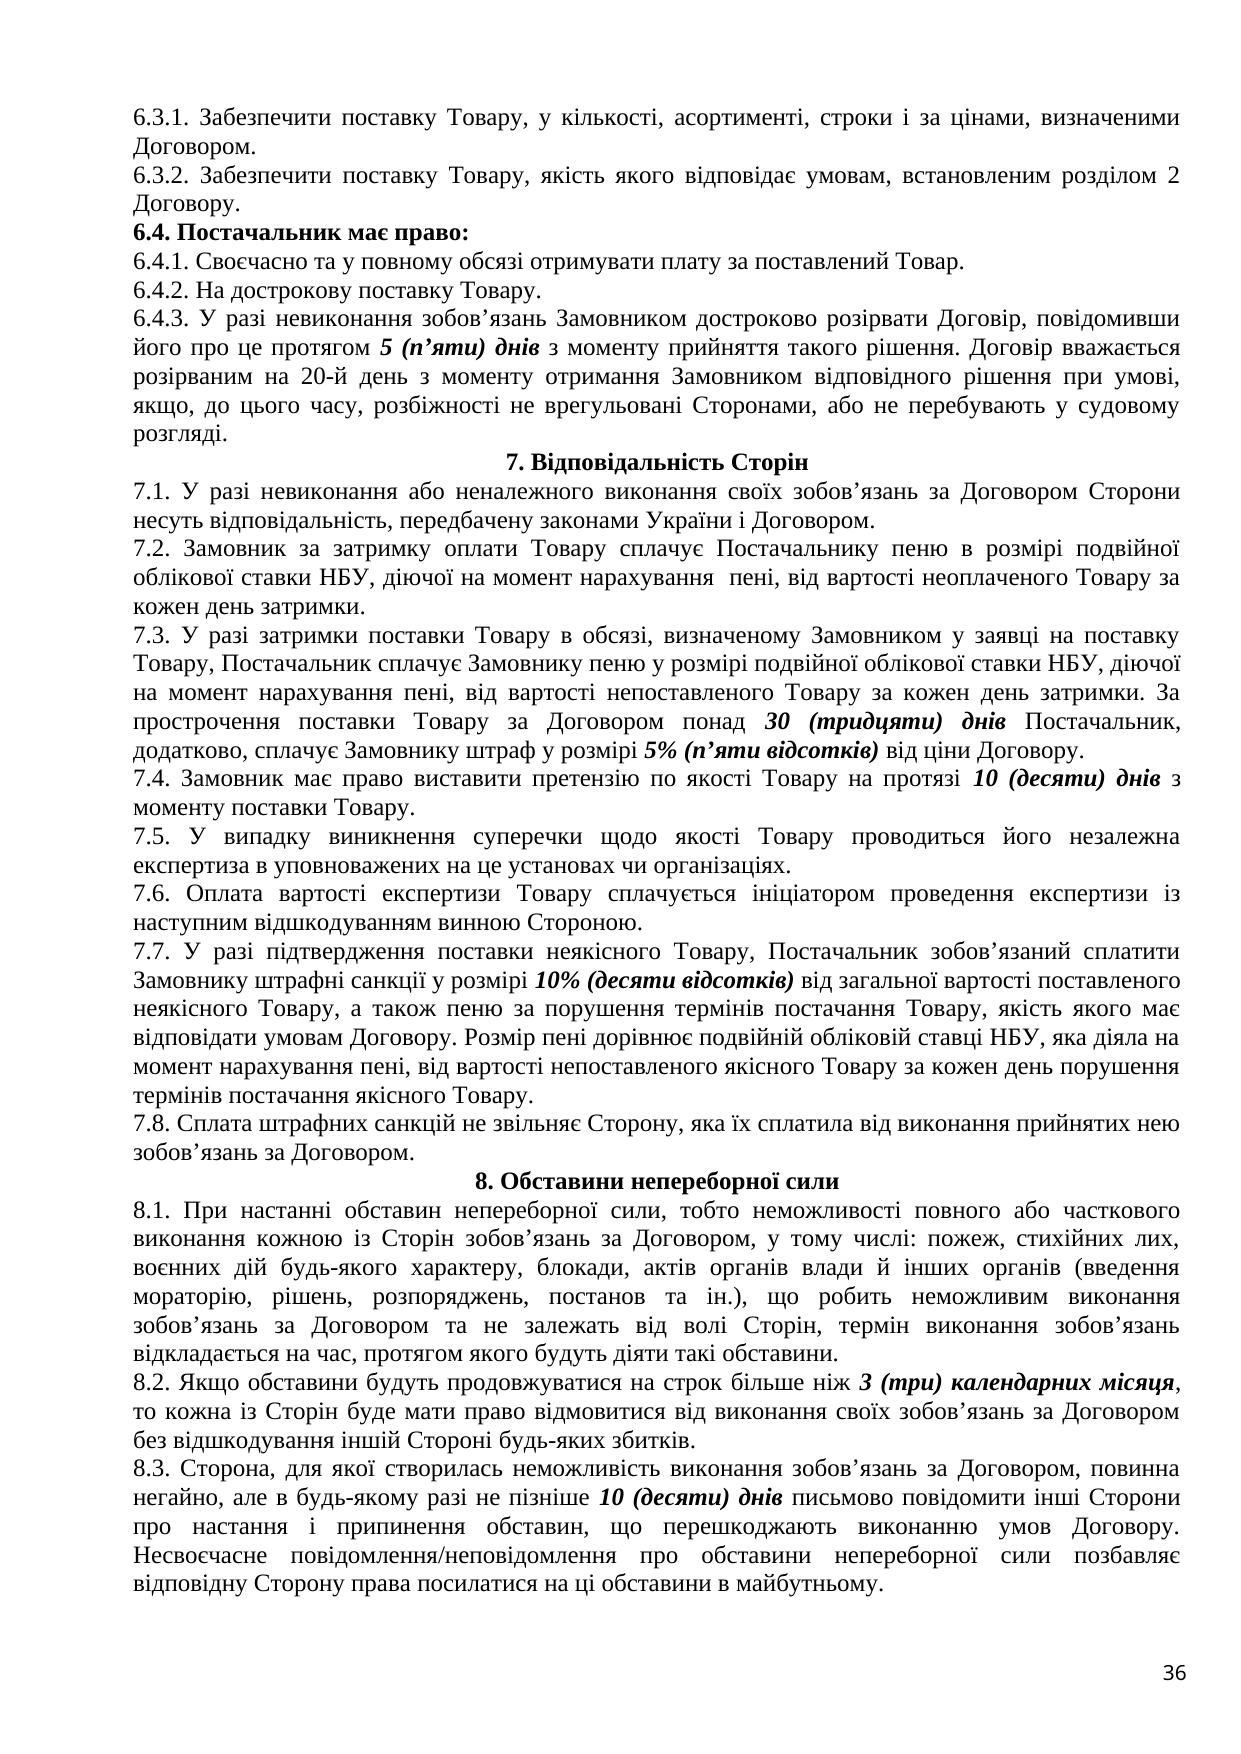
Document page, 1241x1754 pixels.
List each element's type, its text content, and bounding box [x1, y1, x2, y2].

text 7.3. У разі затримки поставки Товару в обсязі, визначеному Замовником у заявці на поставку Товару, Постачальник сплачує Замовнику пеню у розмірі подвійної облікової ставки НБУ, діючої на момент нарахування пені, від вартості непоставленого Товару за кожен день затримки. За прострочення поставки Товару за Договором понад 30 (тридцяти) днів Постачальник, додатково, сплачує Замовнику штраф у розмірі 5% (п’яти відсотків) від ціни Договору. [133, 620, 1181, 763]
text 7.7. У разі підтвердження поставки неякісного Товару, Постачальник зобов’язаний сплатити Замовнику штрафні санкції у розмірі 10% (десяти відсотків) від загальної вартості поставленого неякісного Товару, а також пеню за порушення термінів постачання Товару, якість якого має відповідати умовам Договору. Розмір пені дорівнює подвійній обліковій ставці НБУ, яка діяла на момент нарахування пені, від вартості непоставленого якісного Товару за кожен день порушення термінів постачання якісного Товару. [133, 936, 1181, 1108]
text 7.6. Оплата вартості експертизи Товару сплачується ініціатором проведення експертизи із наступним відшкодуванням винною Стороною. [133, 878, 1181, 936]
text 8.1. При настанні обставин непереборної сили, тобто неможливості повного або часткового виконання кожною із Сторін зобов’язань за Договором, у тому числі: пожеж, стихійних лих, воєнних дій будь-якого характеру, блокади, актів органів влади й інших органів (введення мораторію, рішень, розпоряджень, постанов та ін.), що робить неможливим виконання зобов’язань за Договором та не залежать від волі Сторін, термін виконання зобов’язань відкладається на час, протягом якого будуть діяти такі обставини. [133, 1195, 1181, 1367]
text 7.1. У разі невиконання або неналежного виконання своїх зобов’язань за Договором Сторони несуть відповідальність, передбачену законами України і Договором. [133, 476, 1181, 533]
text 6.4.2. На дострокову поставку Товару. [133, 275, 1181, 303]
text 6.4.3. У разі невиконання зобов’язань Замовником достроково розірвати Договір, повідомивши його про це протягом 5 (п’яти) днів з моменту прийняття такого рішення. Договір вважається розірваним на 20-й день з моменту отримання Замовником відповідного рішення при умові, якщо, до цього часу, розбіжності не врегульовані Сторонами, або не перебувають у судовому розгляді. [133, 303, 1181, 447]
text 6.3.2. Забезпечити поставку Товару, якість якого відповідає умовам, встановленим розділом 2 Договору. [133, 160, 1181, 217]
text 8.3. Сторона, для якої створилась неможливість виконання зобов’язань за Договором, повинна негайно, але в будь-якому разі не пізніше 10 (десяти) днів письмово повідомити інші Сторони про настання і припинення обставин, що перешкоджають виконанню умов Договору. Несвоєчасне повідомлення/неповідомлення про обставини непереборної сили позбавляє відповідну Сторону права посилатися на ці обставини в майбутньому. [133, 1453, 1181, 1597]
text 8.2. Якщо обставини будуть продовжуватися на строк більше ніж 3 (три) календарних місяця, то кожна із Сторін буде мати право відмовитися від виконання своїх зобов’язань за Договором без відшкодування іншій Стороні будь-яких збитків. [133, 1367, 1181, 1453]
text 8. Обставини непереборної сили [133, 1166, 1181, 1195]
text 6.3.1. Забезпечити поставку Товару, у кількості, асортименті, строки і за цінами, визначеними Договором. [133, 102, 1181, 160]
text 6.4.1. Своєчасно та у повному обсязі отримувати плату за поставлений Товар. [133, 246, 1181, 275]
text 7.8. Сплата штрафних санкцій не звільняє Сторону, яка їх сплатила від виконання прийнятих нею зобов’язань за Договором. [133, 1108, 1181, 1166]
text 7. Відповідальність Сторін [133, 447, 1181, 476]
text 7.4. Замовник має право виставити претензію по якості Товару на протязі 10 (десяти) днів з моменту поставки Товару. [133, 763, 1181, 821]
text 6.4. Постачальник має право: [133, 217, 1181, 246]
text 7.5. У випадку виникнення суперечки щодо якості Товару проводиться його незалежна експертиза в уповноважених на це установах чи організаціях. [133, 821, 1181, 878]
text 7.2. Замовник за затримку оплати Товару сплачує Постачальнику пеню в розмірі подвійної облікової ставки НБУ, діючої на момент нарахування пені, від вартості неоплаченого Товару за кожен день затримки. [133, 533, 1181, 620]
